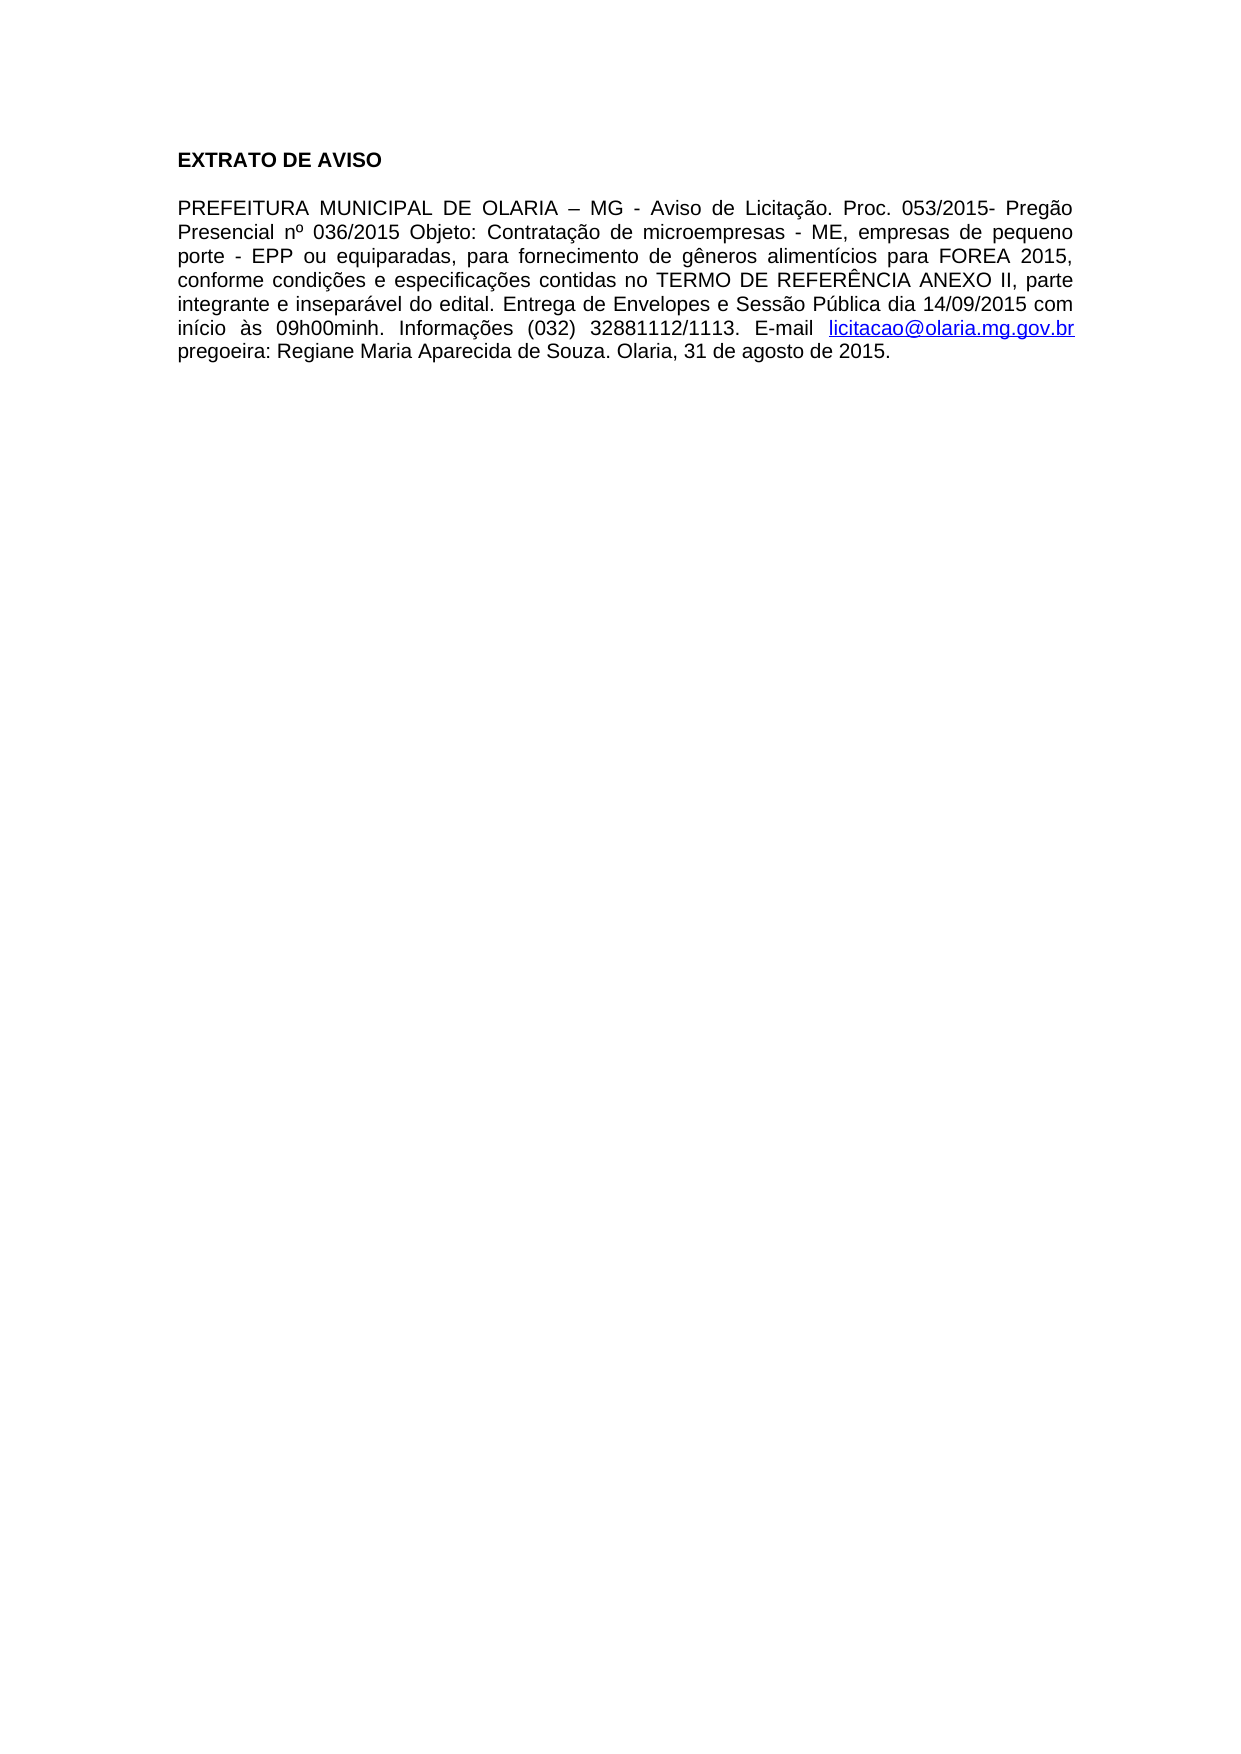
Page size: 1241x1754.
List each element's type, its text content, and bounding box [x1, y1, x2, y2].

text EXTRATO DE AVISO [177, 148, 1063, 172]
text PREFEITURA MUNICIPAL DE OLARIA – MG - Aviso de Licitação. Proc. 053/2015- Pregão Presencial nº 036/2015 Objeto: Contratação de microempresas - ME, empresas de pequeno porte - EPP ou equiparadas, para fornecimento de gêneros alimentícios para FOREA 2015, conforme condições e especificações contidas no TERMO DE REFERÊNCIA ANEXO II, parte integrante e inseparável do edital. Entrega de Envelopes e Sessão Pública dia 14/09/2015 com início às 09h00minh. Informações (032) 32881112/1113. E-mail licitacao@olaria.mg.gov.br pregoeira: Regiane Maria Aparecida de Souza. Olaria, 31 de agosto de 2015. [177, 196, 1074, 363]
